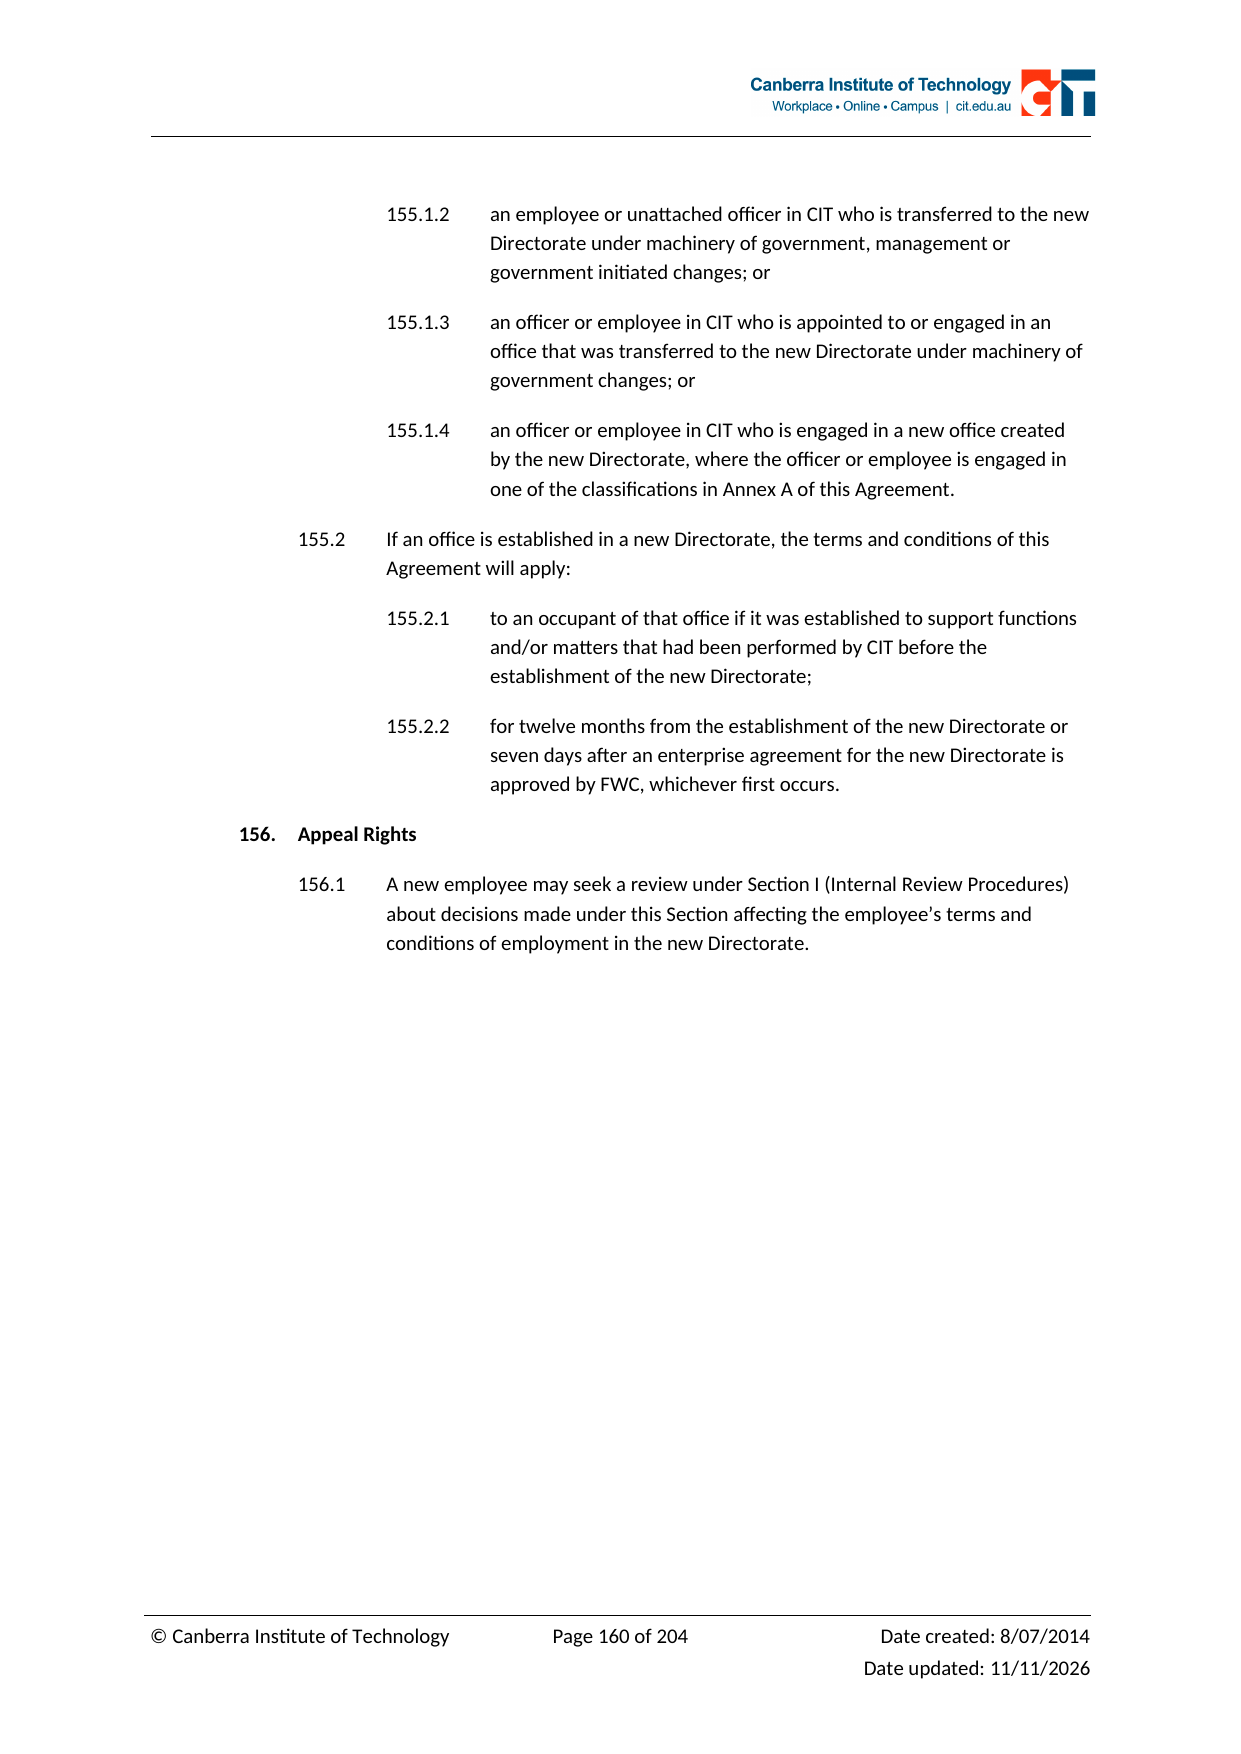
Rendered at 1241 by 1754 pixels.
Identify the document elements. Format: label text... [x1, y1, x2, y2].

subtitle Appeal Rights [239, 822, 1090, 847]
text an officer or employee in CIT who is appointed to or engaged in an office that was transferred to the new Directorate under machinery of government changes; or [386, 309, 1090, 393]
text an officer or employee in CIT who is engaged in a new office created by the new Directorate, where the officer or employee is engaged in one of the classifications in Annex A of this Agreement. [386, 417, 1090, 501]
text A new employee may seek a review under Section I (Internal Review Procedures) about decisions made under this Section affecting the employee’s terms and conditions of employment in the new Directorate. [298, 872, 1090, 955]
text to an occupant of that office if it was established to support functions and/or matters that had been performed by CIT before the establishment of the new Directorate; [386, 605, 1090, 689]
text for twelve months from the establishment of the new Directorate or seven days after an enterprise agreement for the new Directorate is approved by FWC, whichever first occurs. [386, 713, 1090, 797]
text If an office is established in a new Directorate, the terms and conditions of this Agreement will apply: [298, 526, 1090, 580]
picture [751, 68, 1096, 117]
text an employee or unattached officer in CIT who is transferred to the new Directorate under machinery of government, management or government initiated changes; or [386, 201, 1090, 284]
